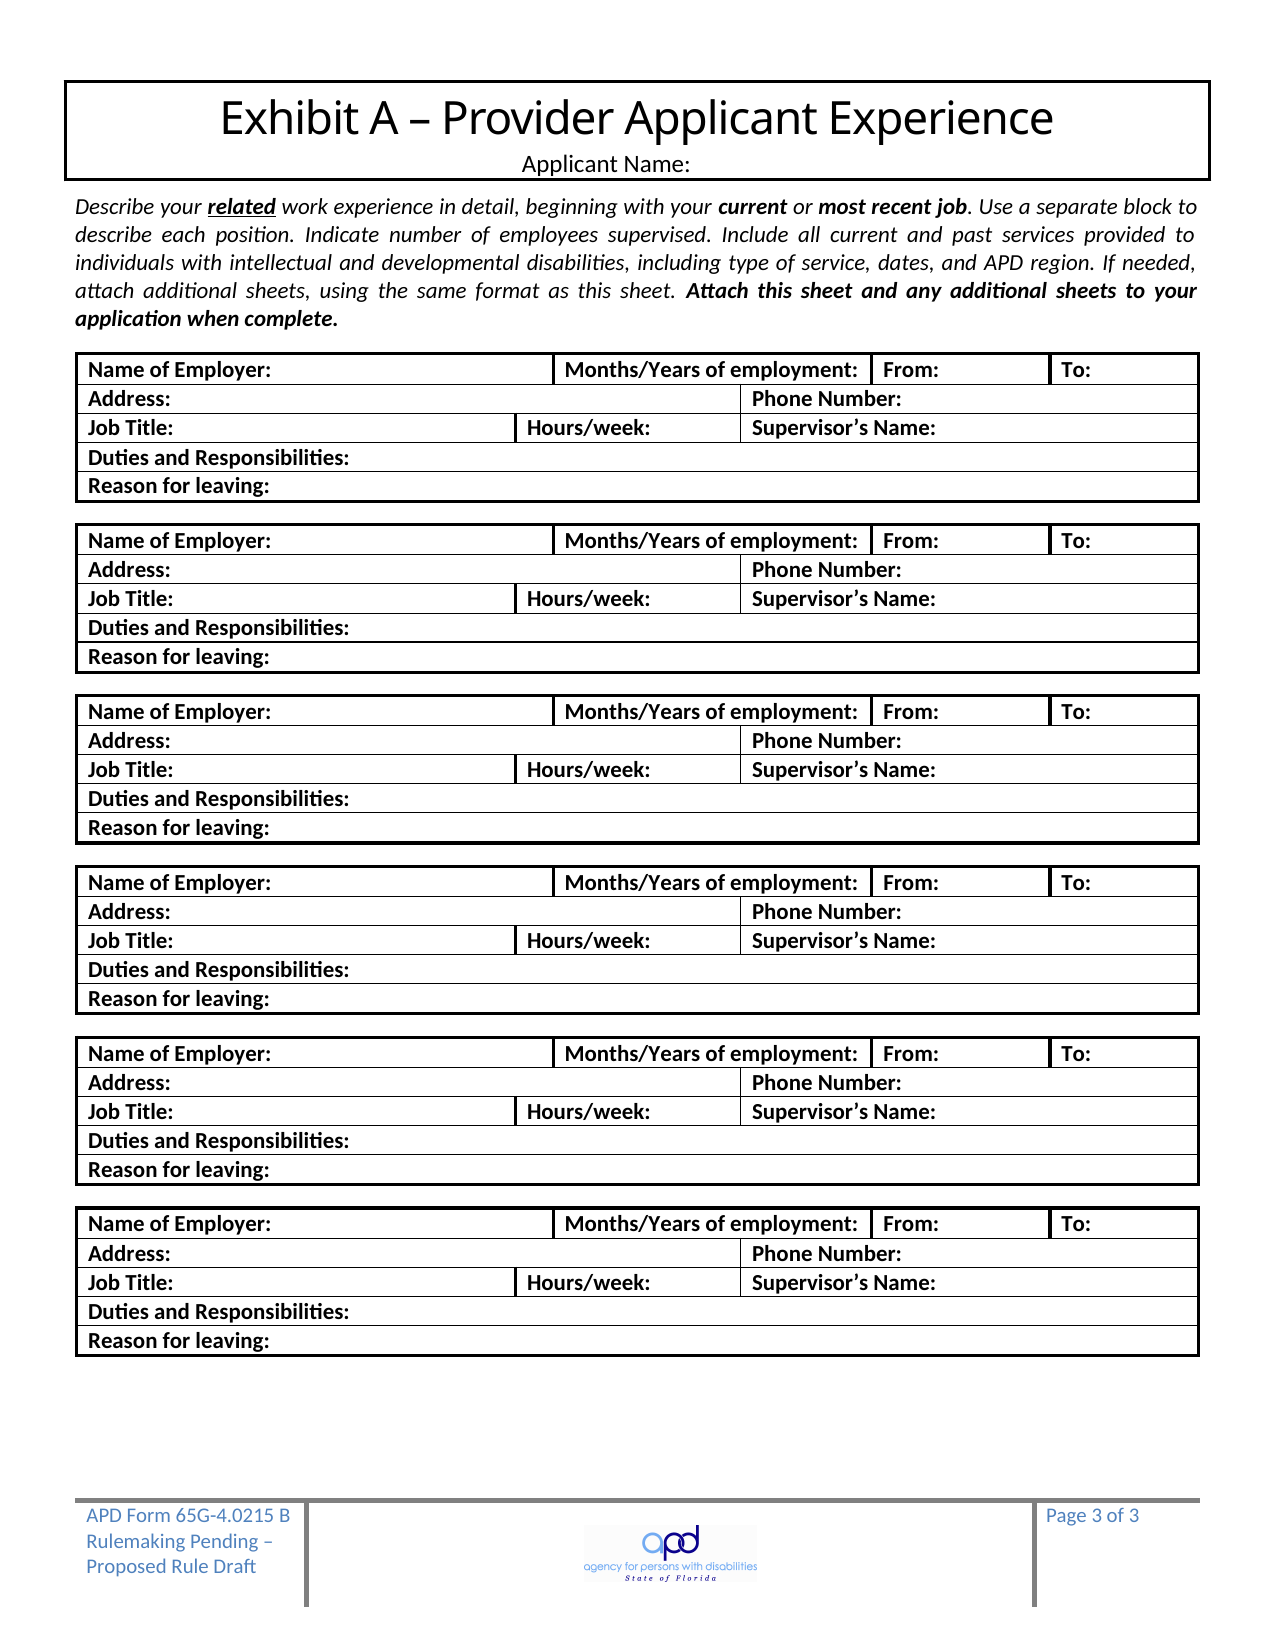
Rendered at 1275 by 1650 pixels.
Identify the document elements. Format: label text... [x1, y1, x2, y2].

table_cell Reason for leaving: [78, 1326, 1197, 1354]
table_header From: [873, 697, 1048, 725]
table_cell Hours/week: [517, 1097, 740, 1125]
table_cell Hours/week: [517, 755, 740, 783]
table_header Name of Employer: [78, 526, 552, 554]
table_cell Hours/week: [517, 926, 740, 954]
table_cell Phone Number: [741, 897, 1197, 925]
table_header To: [1052, 697, 1197, 725]
table_cell Address: [78, 1068, 740, 1096]
picture [584, 1525, 757, 1582]
title Exhibit A – Provider Applicant Experience [67, 83, 1208, 143]
table_cell Reason for leaving: [78, 643, 1197, 671]
table_header Months/Years of employment: [555, 526, 870, 554]
table_cell Address: [78, 385, 740, 412]
table_cell Reason for leaving: [78, 1155, 1197, 1183]
table_header To: [1052, 868, 1197, 896]
table_header Months/Years of employment: [555, 868, 870, 896]
table_cell Hours/week: [517, 414, 740, 442]
table_cell Supervisor’s Name: [741, 1097, 1197, 1125]
table_header Name of Employer: [78, 355, 552, 383]
table_cell Duties and Responsibilities: [78, 955, 1197, 983]
table_header To: [1052, 526, 1197, 554]
table_cell Hours/week: [517, 584, 740, 612]
table_header Name of Employer: [78, 697, 552, 725]
table_header From: [873, 868, 1048, 896]
table_cell Hours/week: [517, 1268, 740, 1296]
table_cell Duties and Responsibilities: [78, 784, 1197, 812]
table_header Months/Years of employment: [555, 1039, 870, 1067]
table_header Months/Years of employment: [555, 355, 870, 383]
table_cell Phone Number: [741, 385, 1197, 412]
table_cell Duties and Responsibilities: [78, 1126, 1197, 1154]
table_cell Address: [78, 1239, 740, 1267]
table_header Name of Employer: [78, 1039, 552, 1067]
table_cell Job Title: [78, 414, 514, 442]
table_header From: [873, 1039, 1048, 1067]
table_cell Supervisor’s Name: [741, 755, 1197, 783]
table_cell Reason for leaving: [78, 984, 1197, 1012]
table_cell Reason for leaving: [78, 472, 1197, 500]
table_cell Phone Number: [741, 1068, 1197, 1096]
table_cell Address: [78, 555, 740, 583]
table_header Months/Years of employment: [555, 697, 870, 725]
table_header From: [873, 1210, 1048, 1238]
table_header Months/Years of employment: [555, 1210, 870, 1238]
table_cell Phone Number: [741, 726, 1197, 754]
table_cell Reason for leaving: [78, 813, 1197, 841]
table_cell Phone Number: [741, 1239, 1197, 1267]
table_header Name of Employer: [78, 868, 552, 896]
table_header Name of Employer: [78, 1210, 552, 1238]
text Applicant Name: [67, 143, 1208, 178]
table_cell Supervisor’s Name: [741, 1268, 1197, 1296]
table_header From: [873, 355, 1048, 383]
table_cell Duties and Responsibilities: [78, 443, 1197, 471]
table_cell Address: [78, 726, 740, 754]
table_cell Job Title: [78, 926, 514, 954]
table_header To: [1052, 1039, 1197, 1067]
table_cell Address: [78, 897, 740, 925]
table_cell Job Title: [78, 584, 514, 612]
table_cell Job Title: [78, 1097, 514, 1125]
text Describe your related work experience in detail, beginning with your current or most recent job. Use a separate block to describe each position. Indicate number of employees supervised. Include all current and past services provided to individuals with intellectual and developmental disabilities, including type of service, dates, and APD region. If needed, attach additional sheets, using the same format as this sheet. Attach this sheet and any additional sheets to your application when complete. [75, 192, 1200, 332]
table_cell Job Title: [78, 755, 514, 783]
table_header To: [1052, 355, 1197, 383]
table_cell Supervisor’s Name: [741, 414, 1197, 442]
table_cell Duties and Responsibilities: [78, 614, 1197, 641]
table_header From: [873, 526, 1048, 554]
table_header To: [1052, 1210, 1197, 1238]
table_cell Duties and Responsibilities: [78, 1297, 1197, 1325]
table_cell Phone Number: [741, 555, 1197, 583]
table_cell Job Title: [78, 1268, 514, 1296]
table_cell Supervisor’s Name: [741, 584, 1197, 612]
table_cell Supervisor’s Name: [741, 926, 1197, 954]
